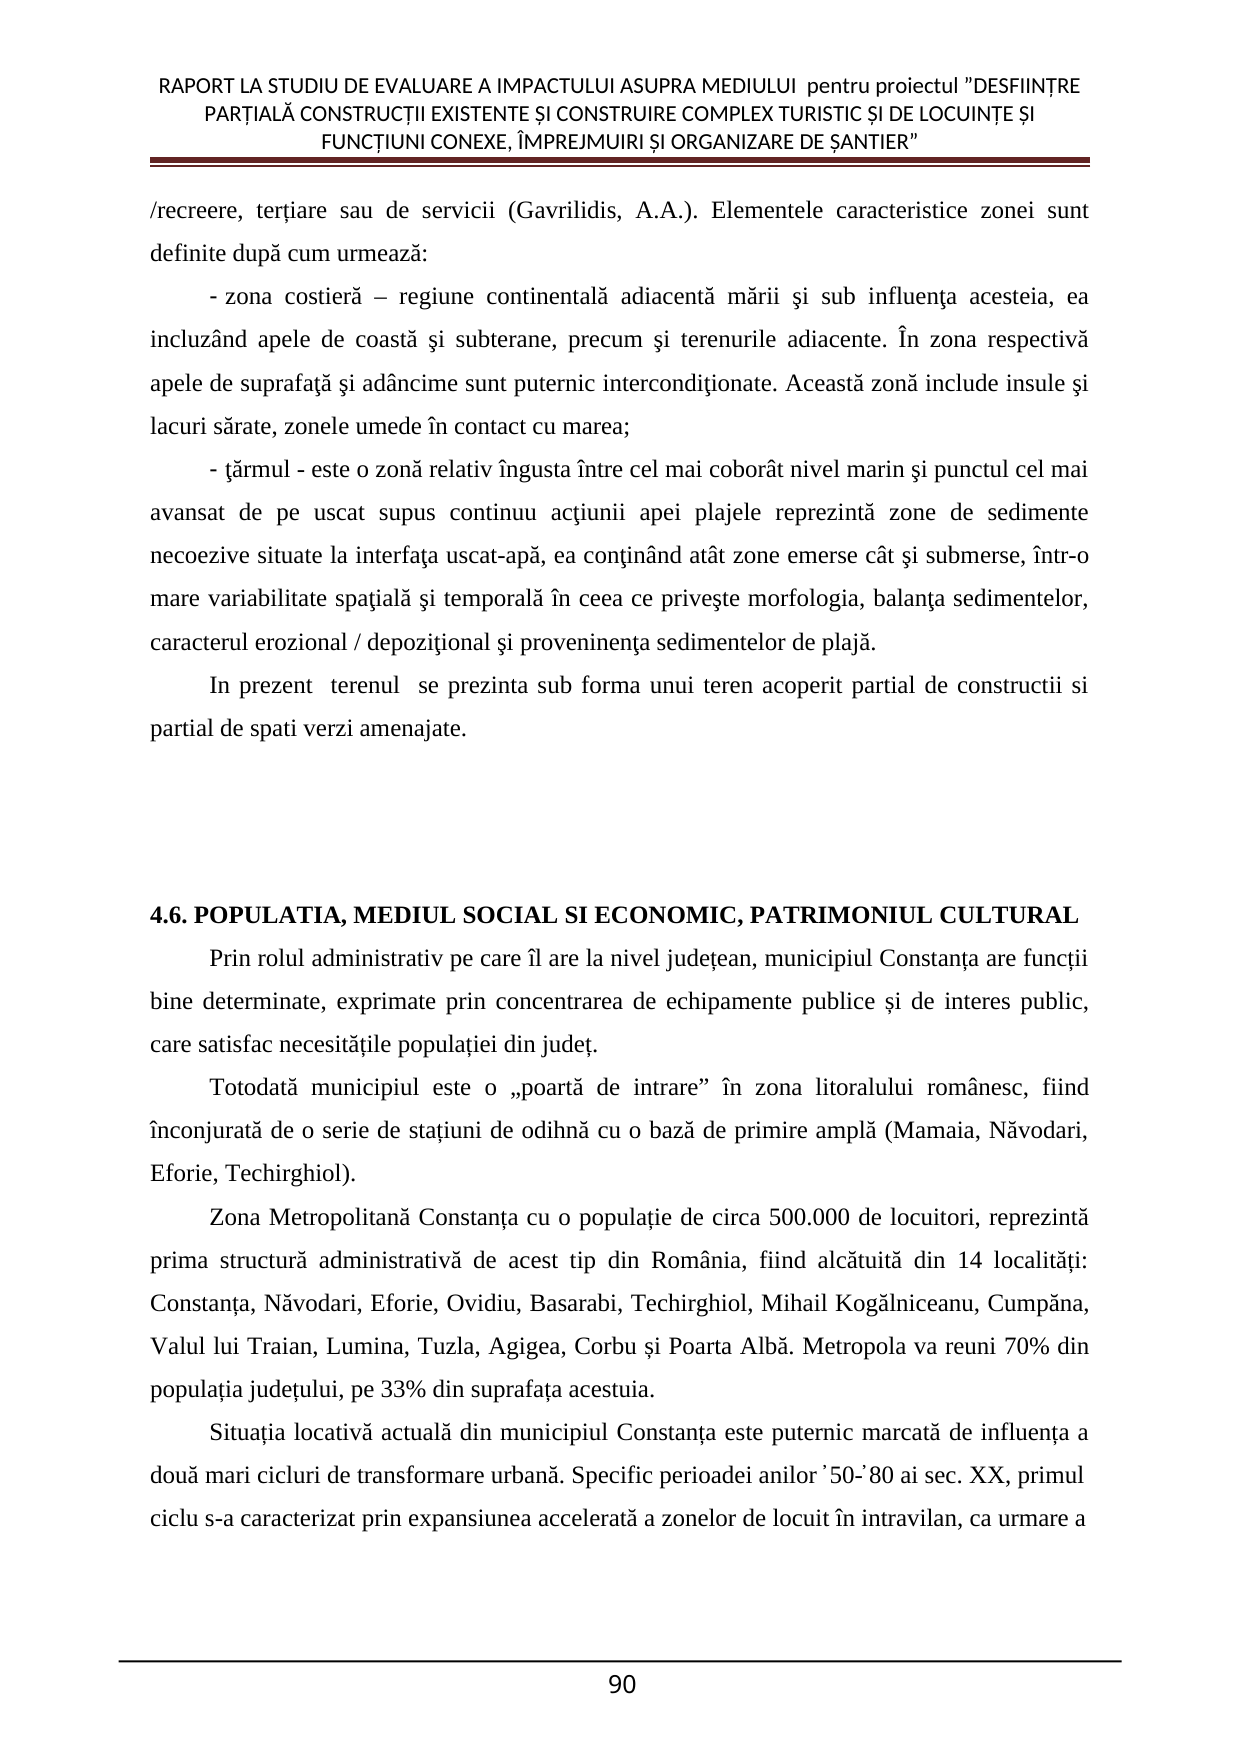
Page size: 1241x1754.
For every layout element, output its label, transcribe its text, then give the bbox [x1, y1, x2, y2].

text ciclu s-a caracterizat prin expansiunea accelerată a zonelor de locuit în intravilan, ca urmare a [150, 1503, 1090, 1532]
text Prin rolul administrativ pe care îl are la nivel județean, municipiul Constanța are funcții bine determinate, exprimate prin concentrarea de echipamente publice și de interes public, care satisfac necesitățile populației din județ. [150, 943, 1090, 1058]
text In prezent terenul se prezinta sub forma unui teren acoperit partial de constructii si partial de spati verzi amenajate. [150, 670, 1090, 742]
list ţărmul - este o zonă relativ îngusta între cel mai coborât nivel marin şi punctul cel mai avansat de pe uscat supus continuu acţiunii apei plajele reprezintă zone de sedimente necoezive situate la interfaţa uscat-apă, ea conţinând atât zone emerse cât şi submerse, într-o mare variabilitate spaţială şi temporală în ceea ce priveşte morfologia, balanţa sedimentelor, caracterul erozional / depoziţional şi proveninenţa sedimentelor de plajă. [150, 454, 1090, 655]
text Totodată municipiul este o „poartă de intrare” în zona litoralului românesc, fiind înconjurată de o serie de stațiuni de odihnă cu o bază de primire amplă (Mamaia, Năvodari, Eforie, Techirghiol). [150, 1072, 1090, 1187]
text 4.6. POPULATIA, MEDIUL SOCIAL SI ECONOMIC, PATRIMONIUL CULTURAL [150, 900, 1090, 928]
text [150, 195, 1090, 267]
text Zona Metropolitană Constanța cu o populație de circa 500.000 de locuitori, reprezintă prima structură administrativă de acest tip din România, fiind alcătuită din 14 localități: Constanța, Năvodari, Eforie, Ovidiu, Basarabi, Techirghiol, Mihail Kogălniceanu, Cumpăna, Valul lui Traian, Lumina, Tuzla, Agigea, Corbu și Poarta Albă. Metropola va reuni 70% din populația județului, pe 33% din suprafața acestuia. [150, 1202, 1090, 1403]
list zona costieră – regiune continentală adiacentă mării şi sub influenţa acesteia, ea incluzând apele de coastă şi subterane, precum şi terenurile adiacente. În zona respectivă apele de suprafaţă şi adâncime sunt puternic intercondiţionate. Această zonă include insule şi lacuri sărate, zonele umede în contact cu marea; [150, 281, 1090, 439]
text Situația locativă actuală din municipiul Constanța este puternic marcată de influența a două mari cicluri de transformare urbană. Specific perioadei anilor ̕ 50-̕ 80 ai sec. XX, primul [150, 1417, 1090, 1489]
